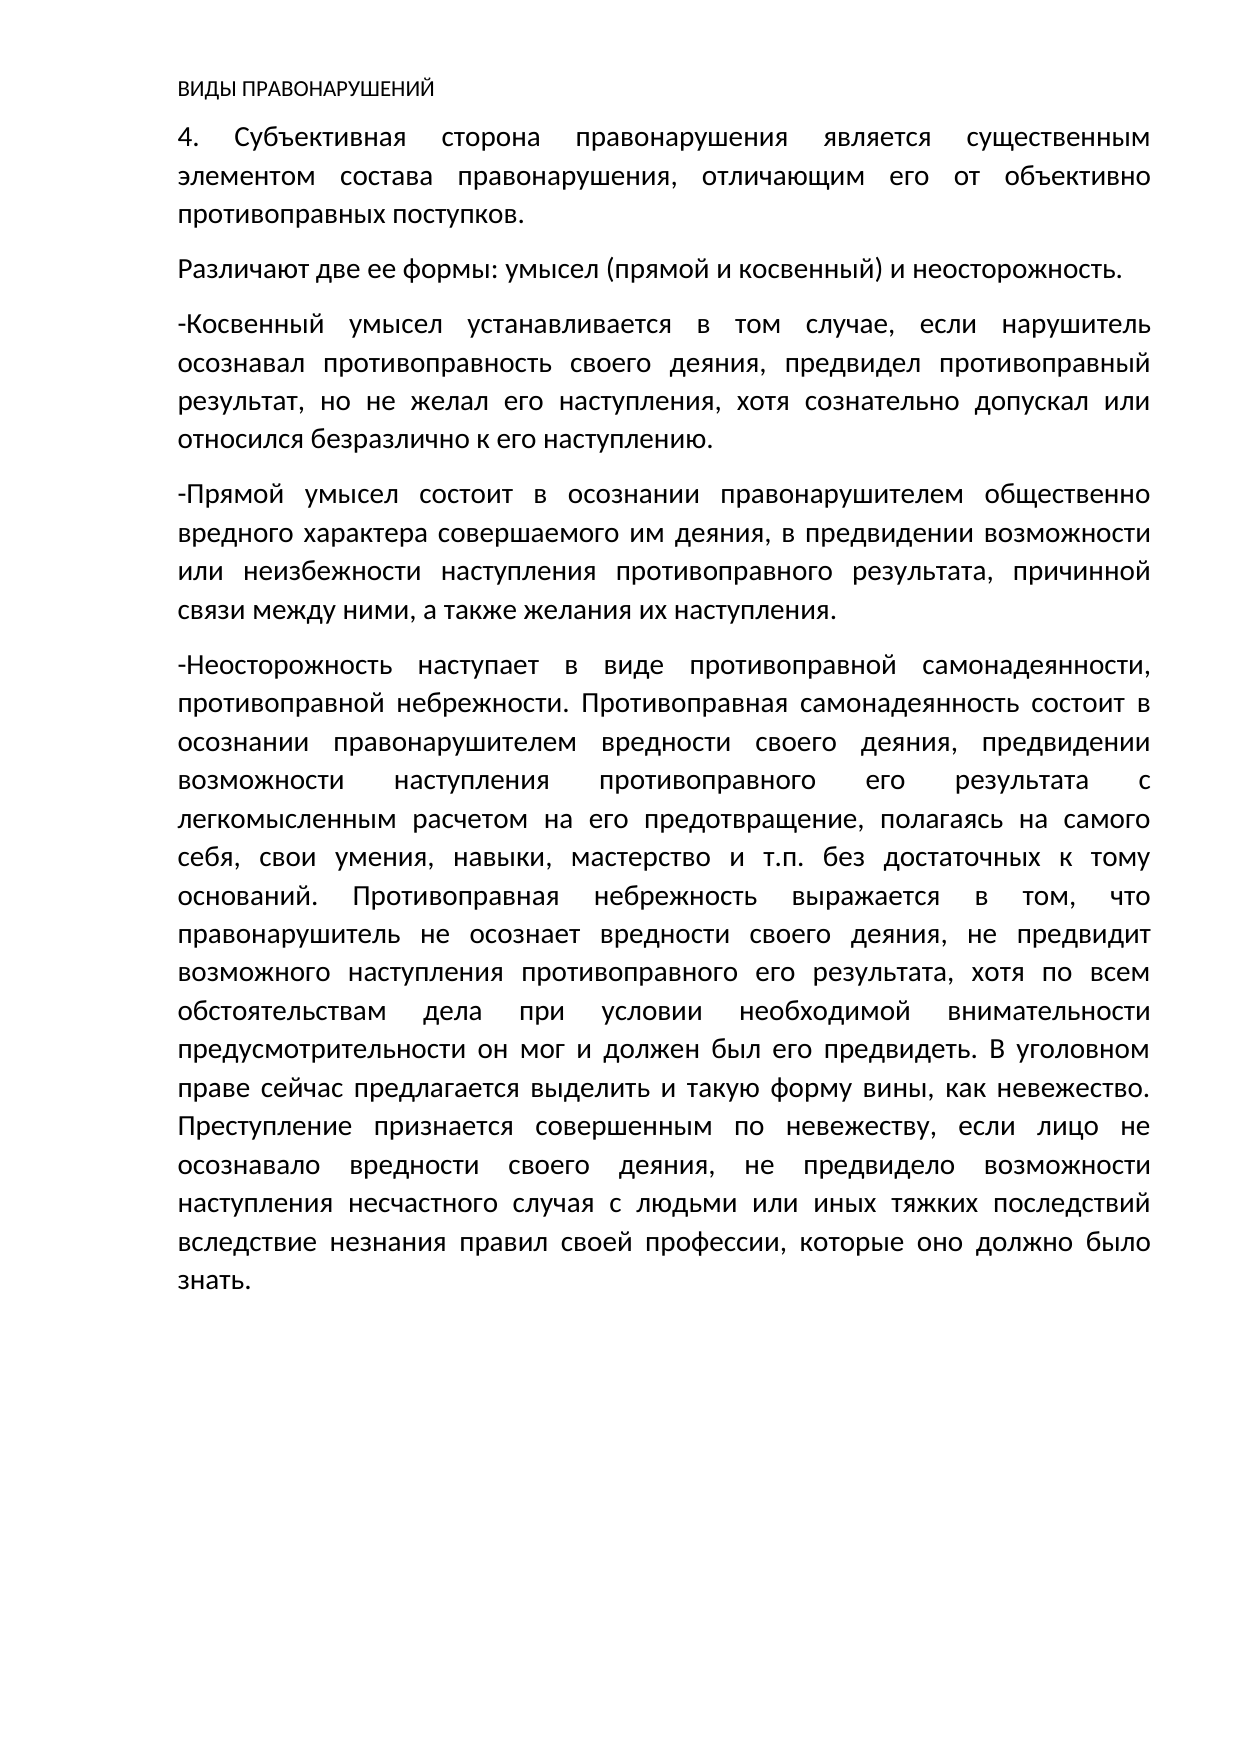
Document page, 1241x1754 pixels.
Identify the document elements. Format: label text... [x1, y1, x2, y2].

text -Неосторожность наступает в виде противоправной самонадеянности, противоправной небрежности. Противоправная самонадеянность состоит в осознании правонарушителем вредности своего деяния, предвидении возможности наступления противоправного его результата с легкомысленным расчетом на его предотвращение, полагаясь на самого себя, свои умения, навыки, мастерство и т.п. без достаточных к тому оснований. Противоправная небрежность выражается в том, что правонарушитель не осознает вредности своего деяния, не предвидит возможного наступления противоправного его результата, хотя по всем обстоятельствам дела при условии необходимой внимательности предусмотрительности он мог и должен был его предвидеть. В уголовном праве сейчас предлагается выделить и такую форму вины, как невежество. Преступление признается совершенным по невежеству, если лицо не осознавало вредности своего деяния, не предвидело возможности наступления несчастного случая с людьми или иных тяжких последствий вследствие незнания правил своей профессии, которые оно должно было знать. [177, 646, 1152, 1297]
text 4. Субъективная сторона правонарушения является существенным элементом состава правонарушения, отличающим его от объективно противоправных поступков. [177, 118, 1152, 231]
text -Косвенный умысел устанавливается в том случае, если нарушитель осознавал противоправность своего деяния, предвидел противоправный результат, но не желал его наступления, хотя сознательно допускал или относился безразлично к его наступлению. [177, 305, 1152, 456]
text Различают две ее формы: умысел (прямой и косвенный) и неосторожность. [177, 250, 1152, 286]
text -Прямой умысел состоит в осознании правонарушителем общественно вредного характера совершаемого им деяния, в предвидении возможности или неизбежности наступления противоправного результата, причинной связи между ними, а также желания их наступления. [177, 476, 1152, 627]
